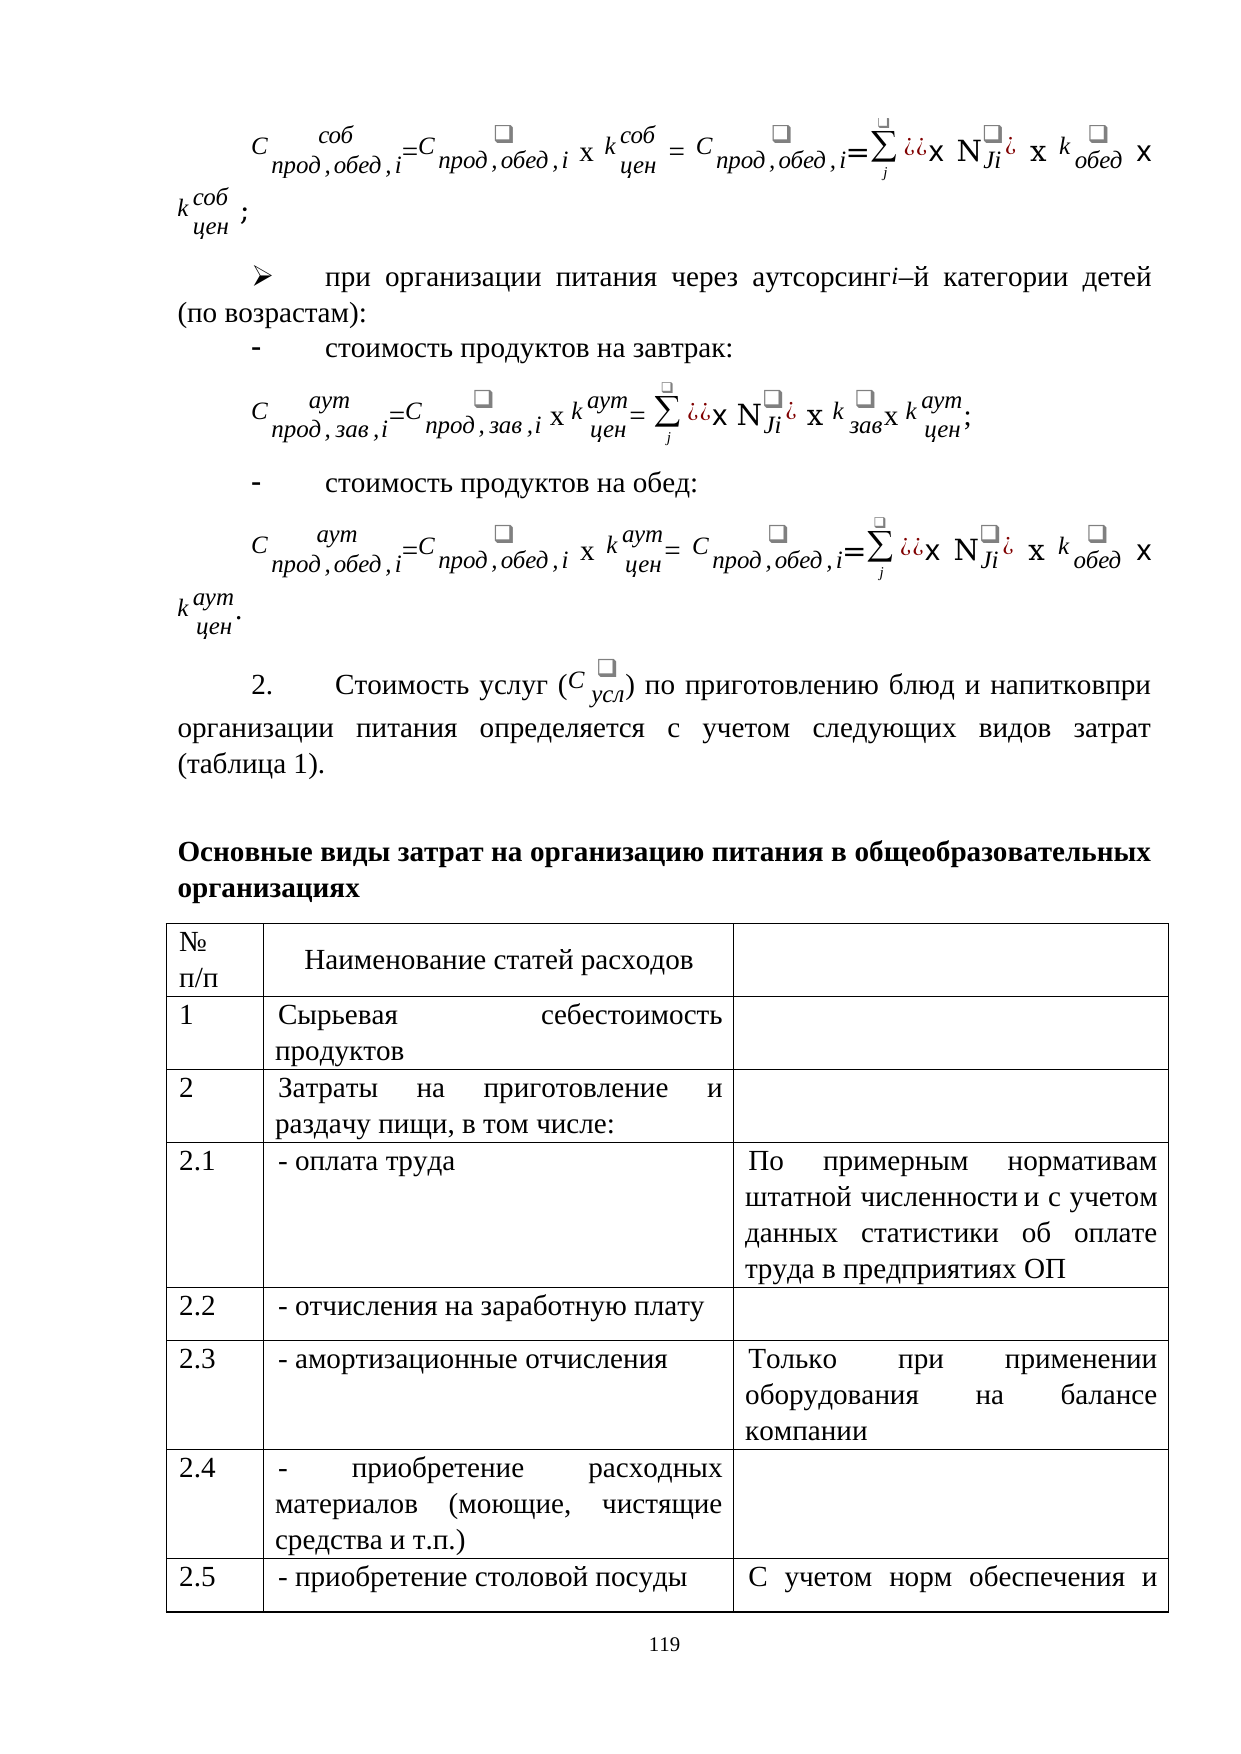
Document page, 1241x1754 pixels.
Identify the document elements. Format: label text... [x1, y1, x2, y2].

text = х = =х N x х ; [177, 118, 1152, 240]
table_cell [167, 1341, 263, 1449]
text = х = х N x х ; [177, 383, 1152, 446]
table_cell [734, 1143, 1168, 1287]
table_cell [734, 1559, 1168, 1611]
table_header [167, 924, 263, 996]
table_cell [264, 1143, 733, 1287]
text Основные виды затрат на организацию питания в общеобразовательных организациях [177, 834, 1152, 904]
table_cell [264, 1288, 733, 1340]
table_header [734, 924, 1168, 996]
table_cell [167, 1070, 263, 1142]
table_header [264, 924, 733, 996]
list при организации питания через аутсорсинг–й категории детей (по возрастам): [177, 259, 1152, 328]
list стоимость продуктов на завтрак: [177, 331, 1152, 364]
text = х = =х N x х . [177, 518, 1152, 639]
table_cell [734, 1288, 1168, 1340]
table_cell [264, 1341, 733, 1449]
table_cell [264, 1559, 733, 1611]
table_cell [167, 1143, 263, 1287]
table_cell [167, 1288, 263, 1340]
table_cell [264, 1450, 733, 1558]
list стоимость продуктов на обед: [177, 465, 1152, 499]
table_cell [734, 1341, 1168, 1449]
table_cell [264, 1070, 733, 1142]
list Стоимость услуг () по приготовлению блюд и напитковпри организации питания определяется с учетом следующих видов затрат (таблица 1). [177, 659, 1152, 779]
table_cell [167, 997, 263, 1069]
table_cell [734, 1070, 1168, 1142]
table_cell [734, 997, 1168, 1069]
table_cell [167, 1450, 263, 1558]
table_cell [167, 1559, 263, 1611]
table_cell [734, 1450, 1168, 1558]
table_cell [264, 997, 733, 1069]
